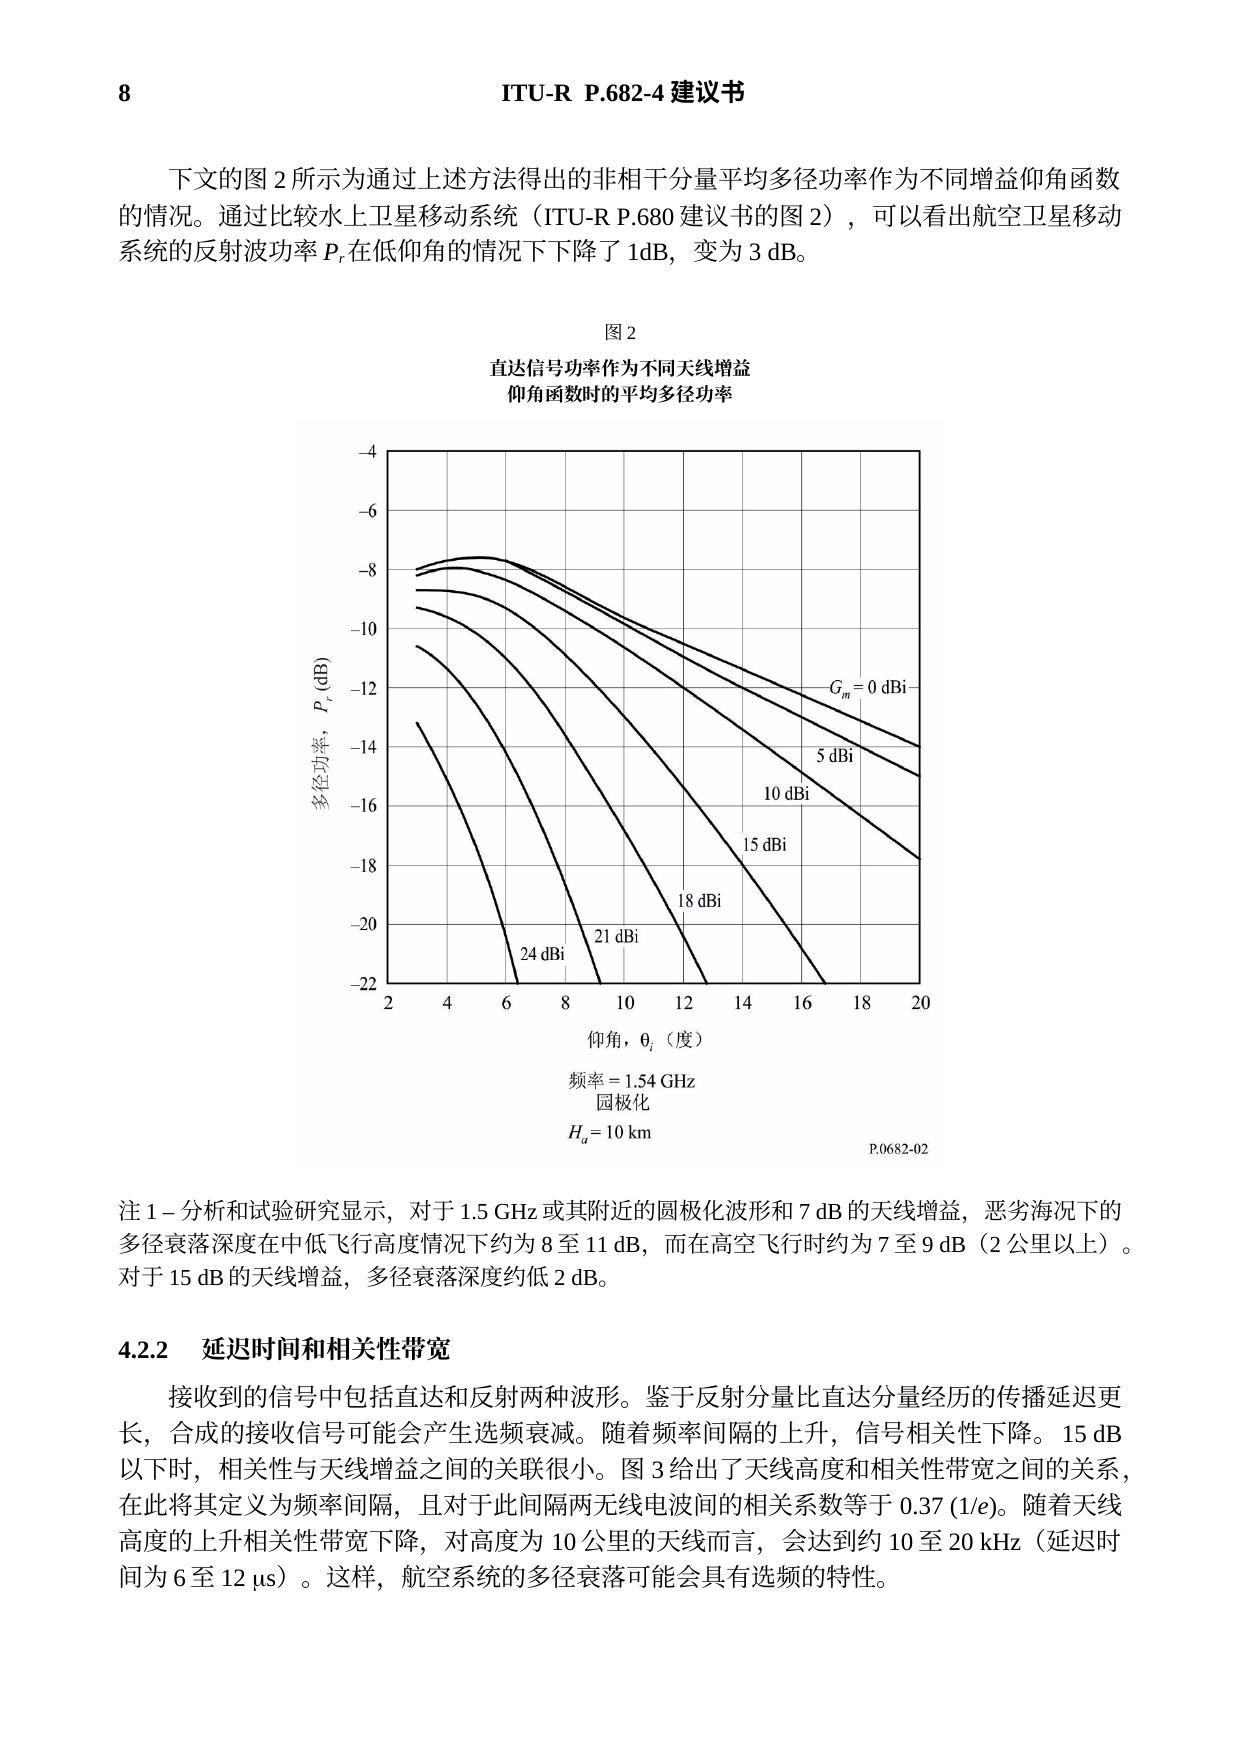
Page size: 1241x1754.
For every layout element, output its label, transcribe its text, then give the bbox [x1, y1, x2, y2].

subtitle 4.2.2 延迟时间和相关性带宽 [118, 1329, 1122, 1366]
text 下文的图2所示为通过上述方法得出的非相干分量平均多径功率作为不同增益仰角函数的情况。通过比较水上卫星移动系统（ITU-R P.680建议书的图2），可以看出航空卫星移动系统的反射波功率Pr在低仰角的情况下下降了1dB，变为3 dB。 [118, 160, 1122, 268]
title 直达信号功率作为不同天线增益 仰角函数时的平均多径功率 [118, 353, 1122, 407]
text 接收到的信号中包括直达和反射两种波形。鉴于反射分量比直达分量经历的传播延迟更长，合成的接收信号可能会产生选频衰减。随着频率间隔的上升，信号相关性下降。15 dB以下时，相关性与天线增益之间的关联很小。图3给出了天线高度和相关性带宽之间的关系，在此将其定义为频率间隔，且对于此间隔两无线电波间的相关系数等于0.37 (1/e)。随着天线高度的上升相关性带宽下降，对高度为10公里的天线而言，会达到约10至20 kHz（延迟时间为6至12 s）。这样，航空系统的多径衰落可能会具有选频的特性。 [118, 1378, 1122, 1594]
text 图2 [118, 318, 1122, 345]
text 注1 – 分析和试验研究显示，对于1.5 GHz或其附近的圆极化波形和7 dB的天线增益，恶劣海况下的多径衰落深度在中低飞行高度情况下约为8至11 dB，而在高空飞行时约为7至9 dB（2公里以上）。对于15 dB的天线增益，多径衰落深度约低2 dB。 [118, 1193, 1122, 1292]
picture [292, 419, 949, 1169]
